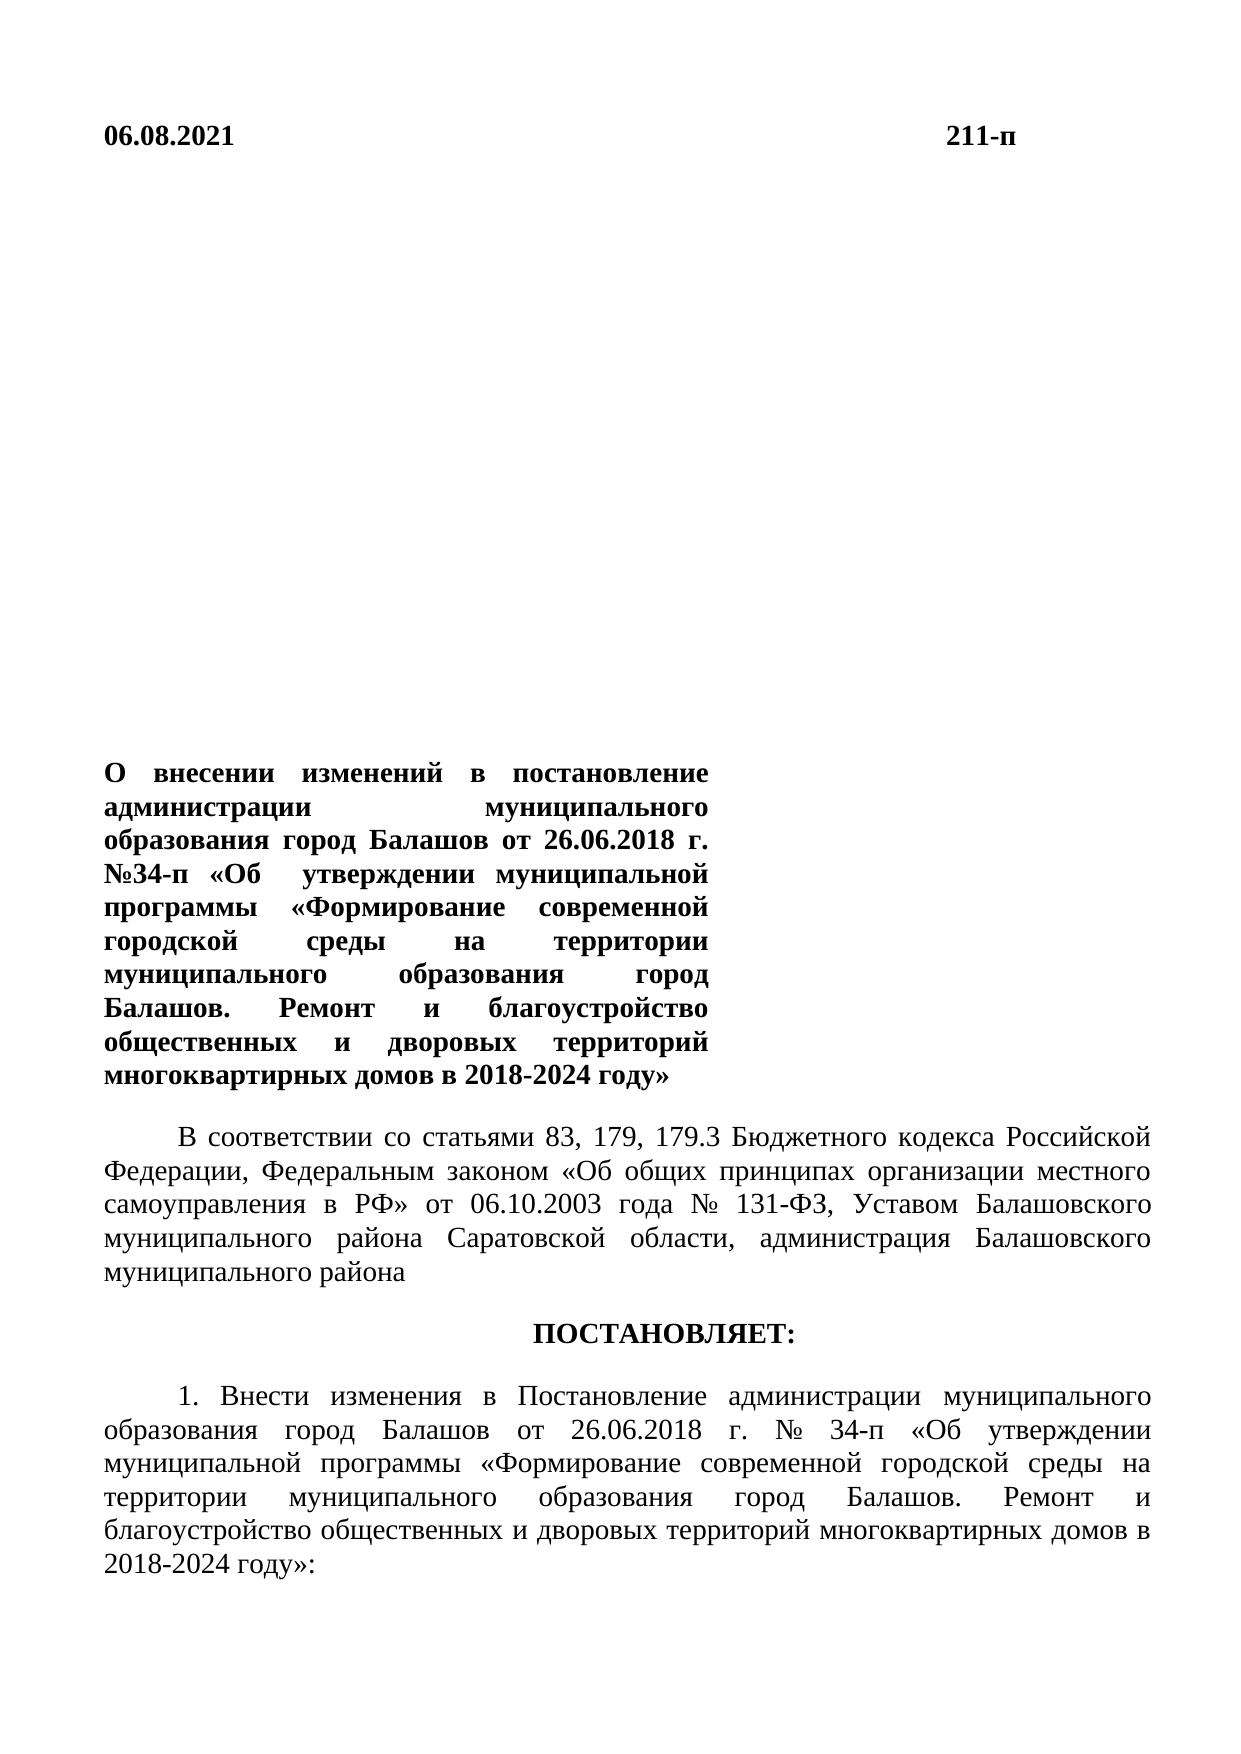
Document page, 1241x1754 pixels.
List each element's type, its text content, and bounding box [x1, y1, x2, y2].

text ПОСТАНОВЛЯЕТ: [103, 1316, 1152, 1349]
text 1. Внести изменения в Постановление администрации муниципального образования город Балашов от 26.06.2018 г. № 34-п «Об утверждении муниципальной программы «Формирование современной городской среды на территории муниципального образования город Балашов. Ремонт и благоустройство общественных и дворовых территорий многоквартирных домов в 2018-2024 году»: [103, 1378, 1152, 1579]
text В соответствии со статьями 83, 179, 179.3 Бюджетного кодекса Российской Федерации, Федеральным законом «Об общих принципах организации местного самоуправления в РФ» от 06.10.2003 года № 131-ФЗ, Уставом Балашовского муниципального района Саратовской области, администрация Балашовского муниципального района [103, 1119, 1152, 1287]
text О внесении изменений в постановление администрации муниципального образования город Балашов от 26.06.2018 г. №34-п «Об утверждении муниципальной программы «Формирование современной городской среды на территории муниципального образования город Балашов. Ремонт и благоустройство общественных и дворовых территорий многоквартирных домов в 2018-2024 году» [103, 755, 709, 1091]
text 06.08.2021 211-п [103, 118, 1022, 353]
